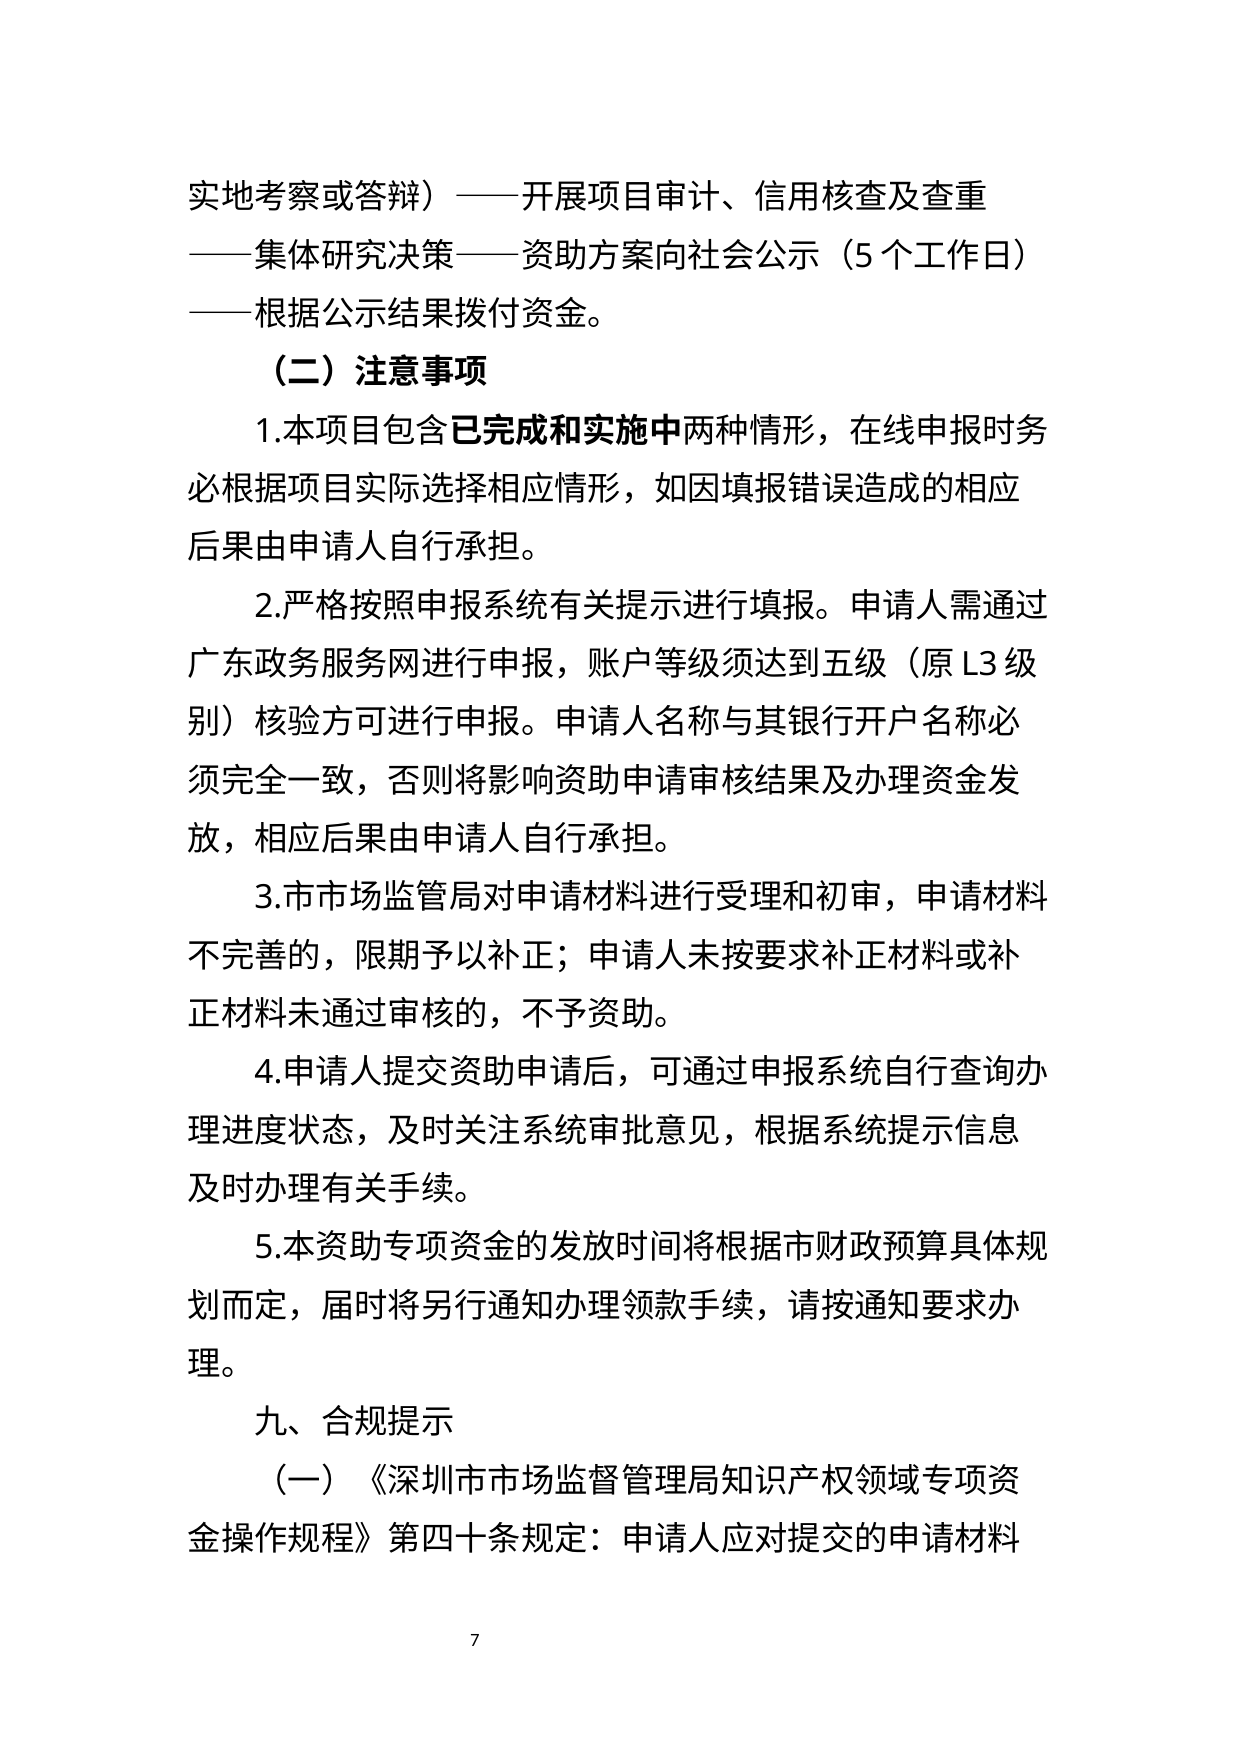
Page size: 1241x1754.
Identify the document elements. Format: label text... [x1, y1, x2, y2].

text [187, 162, 1053, 337]
text （二）注意事项 [187, 337, 1053, 395]
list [187, 1445, 1053, 1562]
text 5.本资助专项资金的发放时间将根据市财政预算具体规划而定，届时将另行通知办理领款手续，请按通知要求办理。 [187, 1212, 1053, 1387]
text 1.本项目包含已完成和实施中两种情形，在线申报时务必根据项目实际选择相应情形，如因填报错误造成的相应后果由申请人自行承担。 [187, 395, 1053, 570]
text 3.市市场监管局对申请材料进行受理和初审，申请材料不完善的，限期予以补正；申请人未按要求补正材料或补正材料未通过审核的，不予资助。 [187, 862, 1053, 1037]
text 2.严格按照申报系统有关提示进行填报。申请人需通过广东政务服务网进行申报，账户等级须达到五级（原L3级别）核验方可进行申报。申请人名称与其银行开户名称必须完全一致，否则将影响资助申请审核结果及办理资金发放，相应后果由申请人自行承担。 [187, 570, 1053, 862]
list 九、合规提示 [187, 1387, 1053, 1445]
text 4.申请人提交资助申请后，可通过申报系统自行查询办理进度状态，及时关注系统审批意见，根据系统提示信息及时办理有关手续。 [187, 1037, 1053, 1212]
